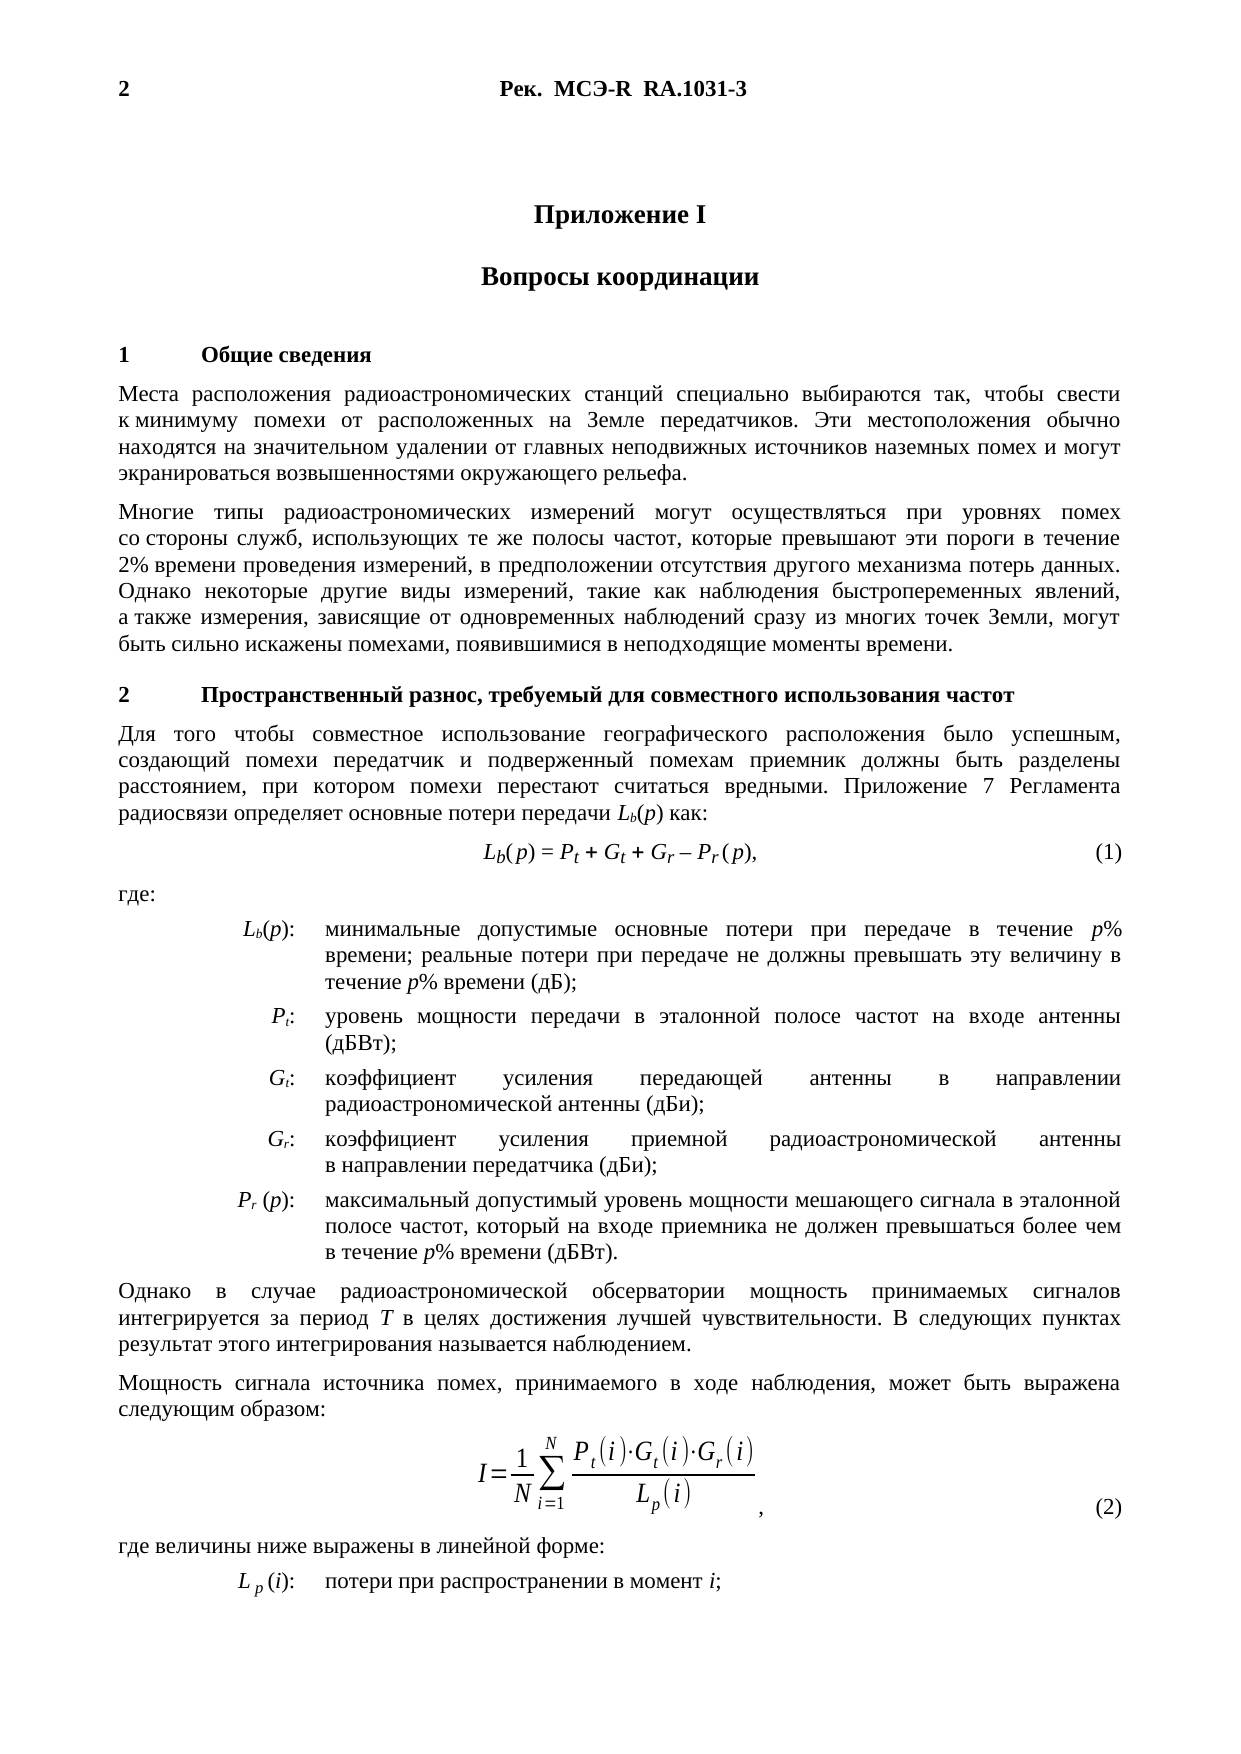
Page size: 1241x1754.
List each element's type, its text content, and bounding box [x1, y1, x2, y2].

subtitle 1 Общие сведения [118, 341, 1122, 367]
text Однако в случае радиоастрономической обсерватории мощность принимаемых сигналов интегрируется за период T в целях достижения лучшей чувствительности. В следующих пунктах результат этого интегрирования называется наблюдением. [118, 1277, 1122, 1356]
text Gr: коэффициент усиления приемной радиоастрономической антенны в направлении передатчика (дБи); [118, 1124, 1122, 1177]
text Места расположения радиоастрономических станций специально выбираются так, чтобы свести к минимуму помехи от расположенных на Земле передатчиков. Эти местоположения обычно находятся на значительном удалении от главных неподвижных источников наземных помех и могут экранироваться возвышенностями окружающего рельефа. [118, 380, 1122, 485]
text где величины ниже выражены в линейной форме: [118, 1532, 1122, 1559]
text где: [118, 880, 1122, 907]
text Для того чтобы совместное использование географического расположения было успешным, создающий помехи передатчик и подверженный помехам приемник должны быть разделены расстоянием, при котором помехи перестают считаться вредными. Приложение 7 Регламента радиосвязи определяет основные потери передачи Lb(p) как: [118, 720, 1122, 825]
text , (2) [118, 1434, 1122, 1520]
title Приложение I Вопросы координации [118, 198, 1122, 291]
text Pr (p): максимальный допустимый уровень мощности мешающего сигнала в эталонной полосе частот, который на входе приемника не должен превышаться более чем в течение p% времени (дБВт). [118, 1186, 1122, 1265]
subtitle 2 Пространственный разнос, требуемый для совместного использования частот [118, 681, 1122, 707]
text Мощность сигнала источника помех, принимаемого в ходе наблюдения, может быть выражена следующим образом: [118, 1369, 1122, 1421]
text Lb(p): минимальные допустимые основные потери при передаче в течение p% времени; реальные потери при передаче не должны превышать эту величину в течение p% времени (дБ); [118, 915, 1122, 994]
text Многие типы радиоастрономических измерений могут осуществляться при уровнях помех со стороны служб, использующих те же полосы частот, которые превышают эти пороги в течение 2% времени проведения измерений, в предположении отсутствия другого механизма потерь данных. Однако некоторые другие виды измерений, такие как наблюдения быстропеременных явлений, а также измерения, зависящие от одновременных наблюдений сразу из многих точек Земли, могут быть сильно искажены помехами, появившимися в неподходящие моменты времени. [118, 498, 1122, 656]
text Lb( p) = Pt  Gt  Gr – Pr ( p), (1) [118, 838, 1122, 868]
text L p (i): потери при распространении в момент i; [118, 1567, 1122, 1597]
text Pt: уровень мощности передачи в эталонной полосе частот на входе антенны (дБВт); [118, 1002, 1122, 1055]
text Gt: коэффициент усиления передающей антенны в направлении радиоастрономической антенны (дБи); [118, 1063, 1122, 1116]
